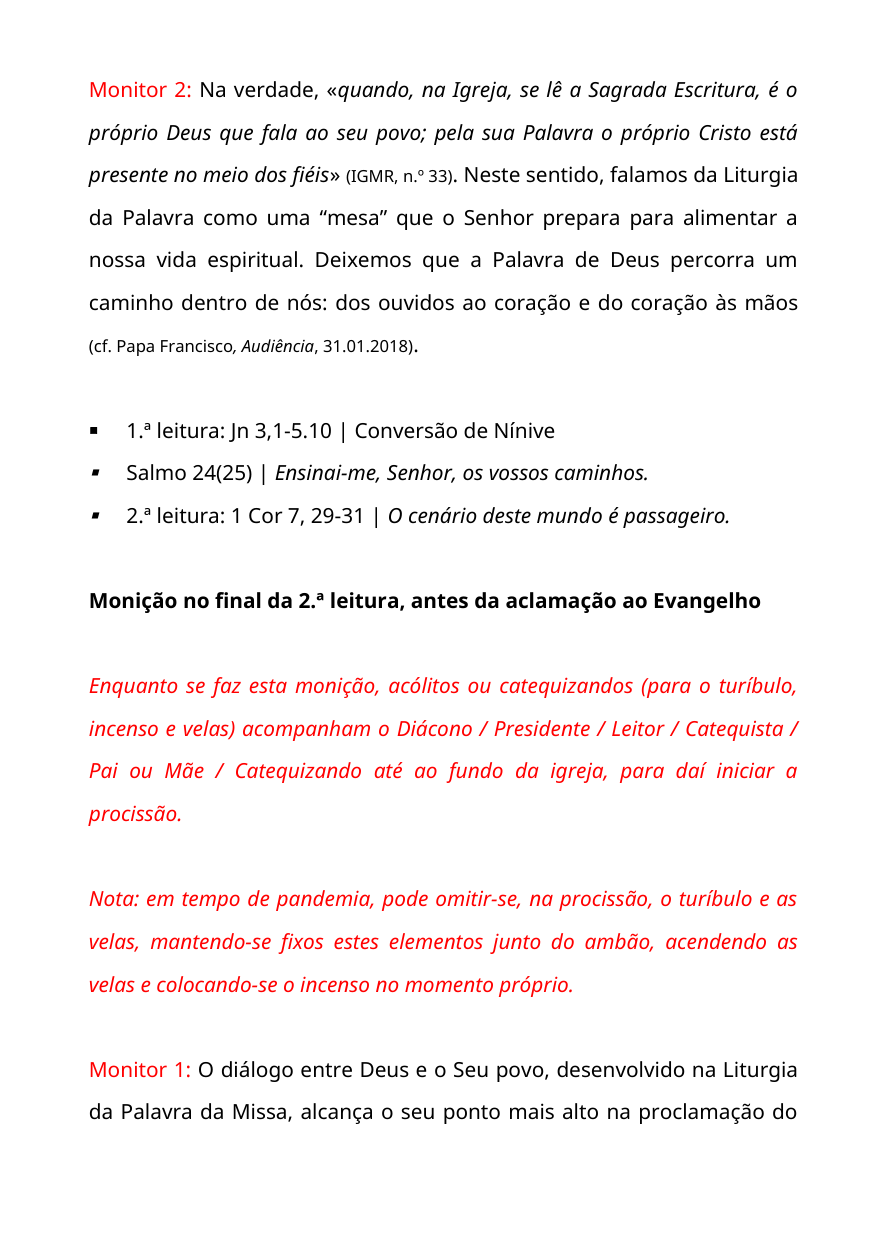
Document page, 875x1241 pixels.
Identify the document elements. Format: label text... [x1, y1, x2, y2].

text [89, 1055, 799, 1126]
list 1.ª leitura: Jn 3,1-5.10 | Conversão de Nínive [89, 416, 799, 444]
text Enquanto se faz esta monição, acólitos ou catequizandos (para o turíbulo, incenso e velas) acompanham o Diácono / Presidente / Leitor / Catequista / Pai ou Mãe / Catequizando até ao fundo da igreja, para daí iniciar a procissão. [89, 671, 799, 828]
text Nota: em tempo de pandemia, pode omitir-se, na procissão, o turíbulo e as velas, mantendo-se fixos estes elementos junto do ambão, acendendo as velas e colocando-se o incenso no momento próprio. [89, 884, 799, 998]
text Monitor 2: Na verdade, «quando, na Igreja, se lê a Sagrada Escritura, é o próprio Deus que fala ao seu povo; pela sua Palavra o próprio Cristo está presente no meio dos fiéis» (IGMR, n.º 33). Neste sentido, falamos da Liturgia da Palavra como uma “mesa” que o Senhor prepara para alimentar a nossa vida espiritual. Deixemos que a Palavra de Deus percorra um caminho dentro de nós: dos ouvidos ao coração e do coração às mãos (cf. Papa Francisco, Audiência, 31.01.2018). [89, 75, 799, 359]
list 2.ª leitura: 1 Cor 7, 29-31 | O cenário deste mundo é passageiro. [89, 501, 799, 529]
list Salmo 24(25) | Ensinai-me, Senhor, os vossos caminhos. [89, 458, 799, 487]
title Monição no final da 2.ª leitura, antes da aclamação ao Evangelho [89, 586, 799, 615]
